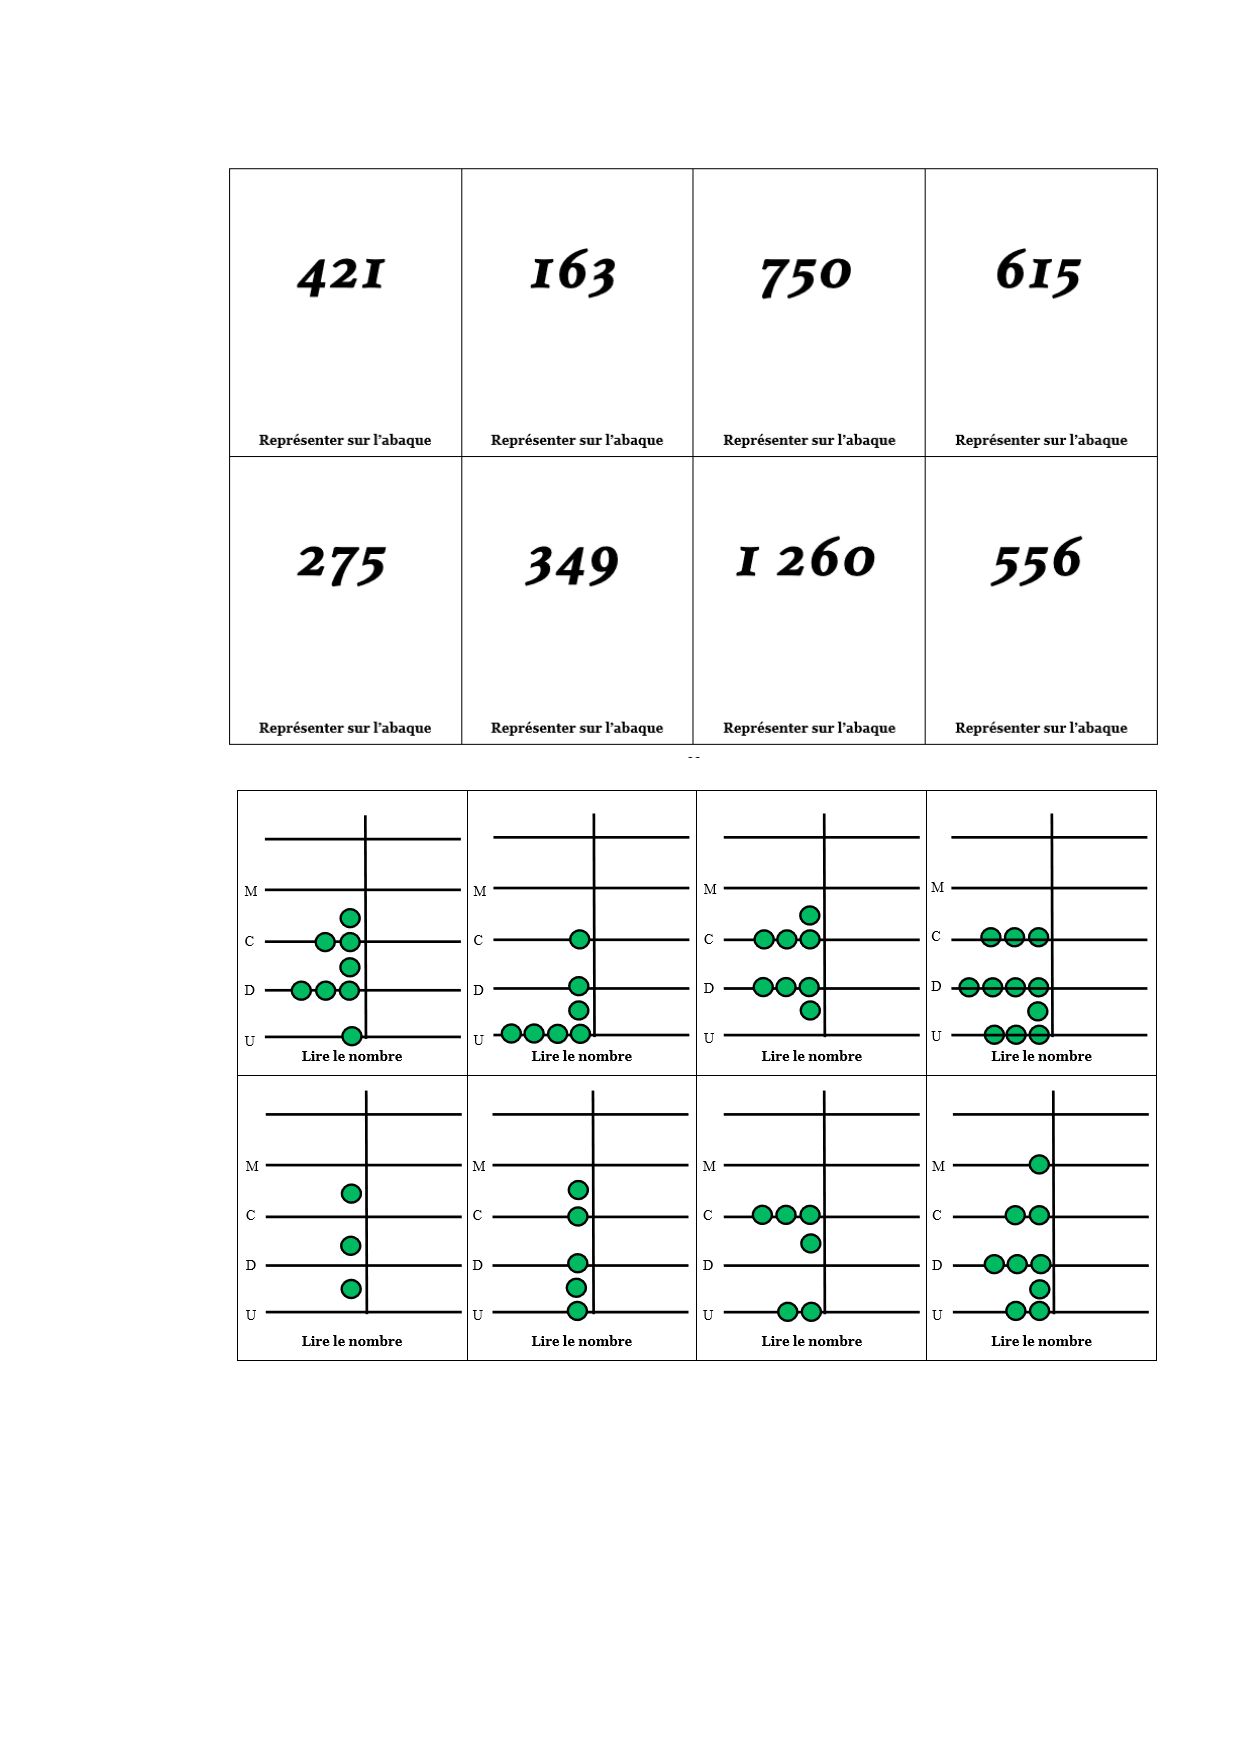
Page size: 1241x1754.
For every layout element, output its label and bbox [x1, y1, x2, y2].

picture [221, 776, 1167, 1369]
picture [221, 147, 1167, 758]
